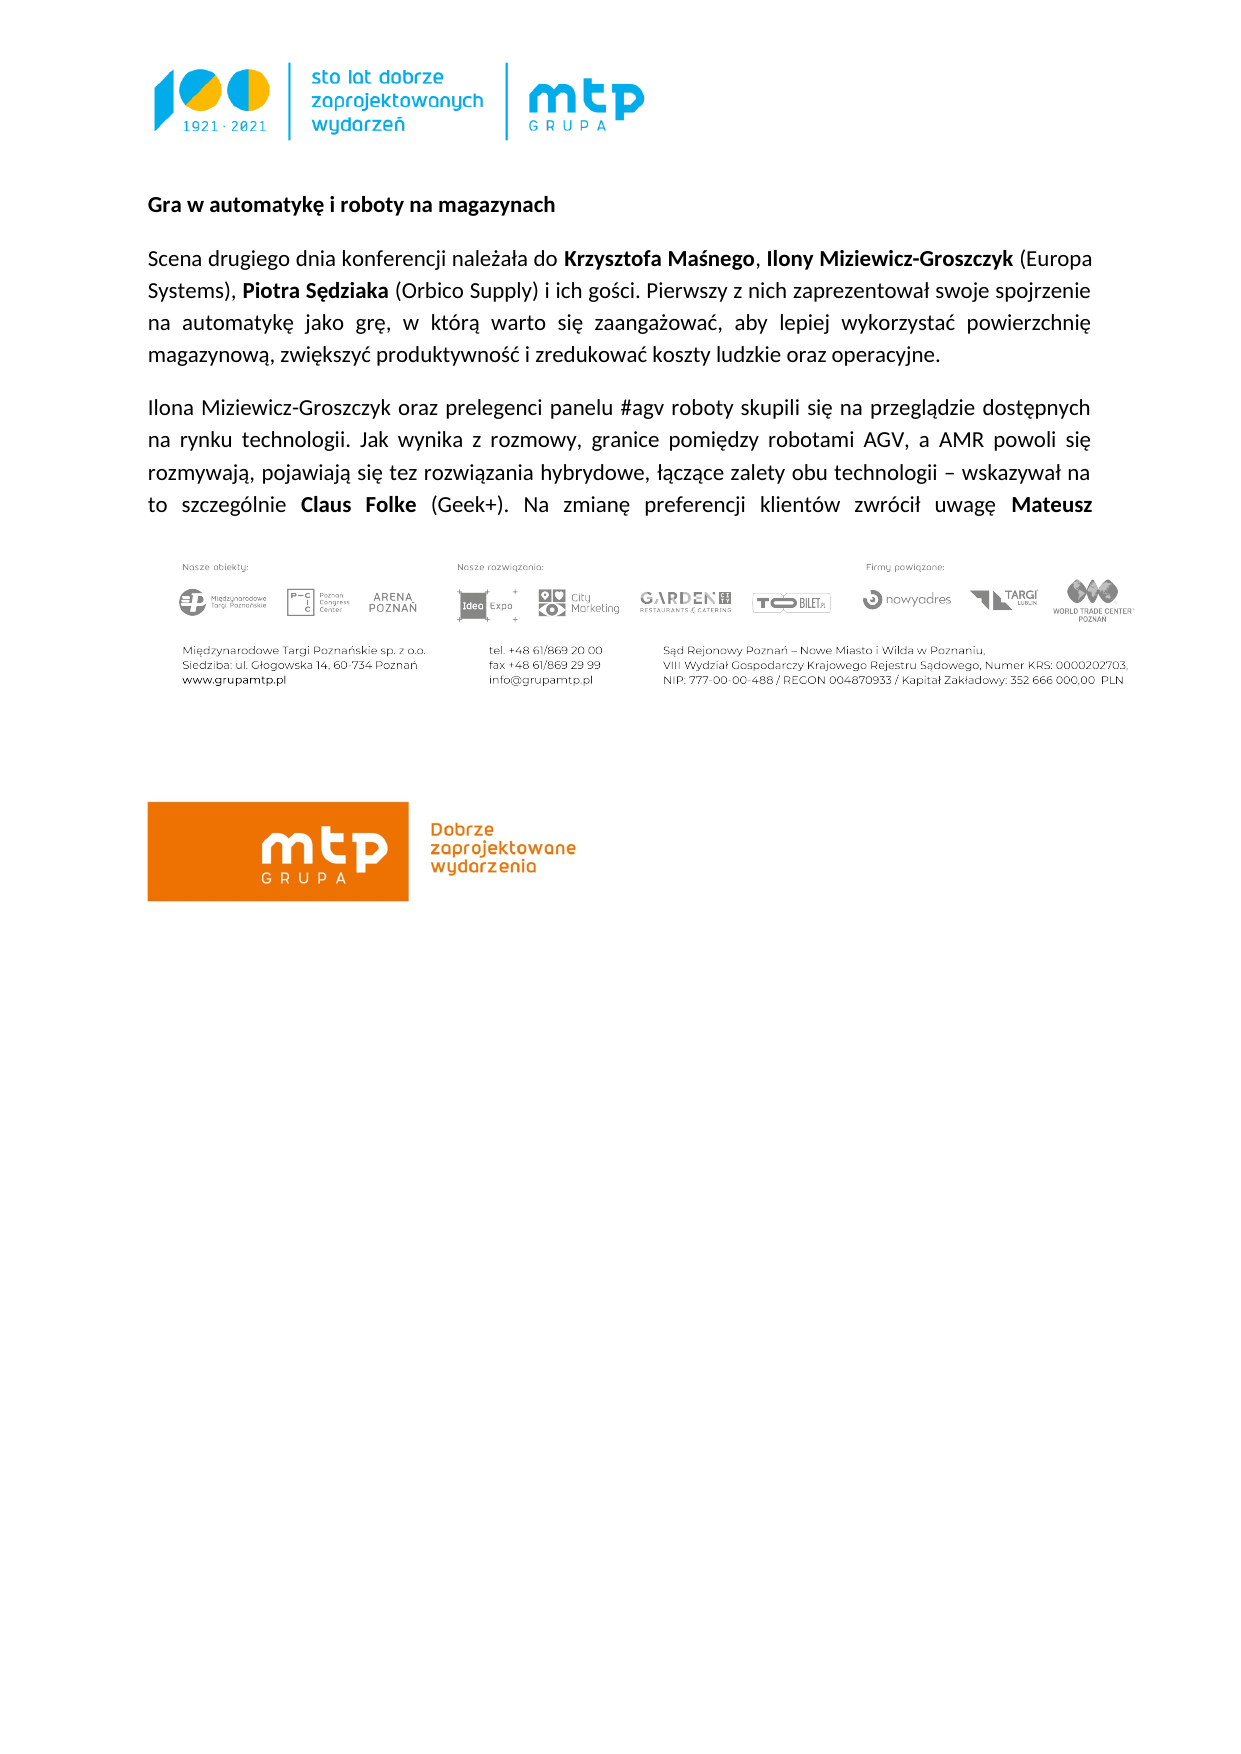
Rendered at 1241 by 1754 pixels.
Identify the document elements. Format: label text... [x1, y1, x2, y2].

text Ilona Miziewicz-Groszczyk oraz prelegenci panelu #agv roboty skupili się na przeglądzie dostępnych na rynku technologii. Jak wynika z rozmowy, granice pomiędzy robotami AGV, a AMR powoli się rozmywają, pojawiają się tez rozwiązania hybrydowe, łączące zalety obu technologii – wskazywał na to szczególnie Claus Folke (Geek+). Na zmianę preferencji klientów zwrócił uwagę Mateusz Gołębiowski (OMRON), który ocenił rynek robotów jako bardzo dynamiczny i wymagający dużej elastyczności od producentów. O różnicy w zastosowaniu robotów mobilnych mówił natomiast Artur Thomas (Jungheinrich Polska): – Granica pomiędzy tymi technologiami jest płynna. Wysokie wolumeny, pewna stałość zarówno w przepływach, jak i w miejscach, które ze sobą łączymy, uporządkowany ruch – tam zastosowanie znajdą AGV. Natomiast obszary produkcyjne niemal jednoznacznie kojarzą mi się z AMR, bo one tam pokazują swoje silne strony. [148, 393, 1092, 518]
picture [147, 536, 1161, 720]
text Gra w automatykę i roboty na magazynach [148, 191, 1092, 219]
picture [147, 23, 669, 191]
picture [147, 748, 1093, 1754]
text Scena drugiego dnia konferencji należała do Krzysztofa Maśnego, Ilony Miziewicz-Groszczyk (Europa Systems), Piotra Sędziaka (Orbico Supply) i ich gości. Pierwszy z nich zaprezentował swoje spojrzenie na automatykę jako grę, w którą warto się zaangażować, aby lepiej wykorzystać powierzchnię magazynową, zwiększyć produktywność i zredukować koszty ludzkie oraz operacyjne. [148, 244, 1092, 368]
